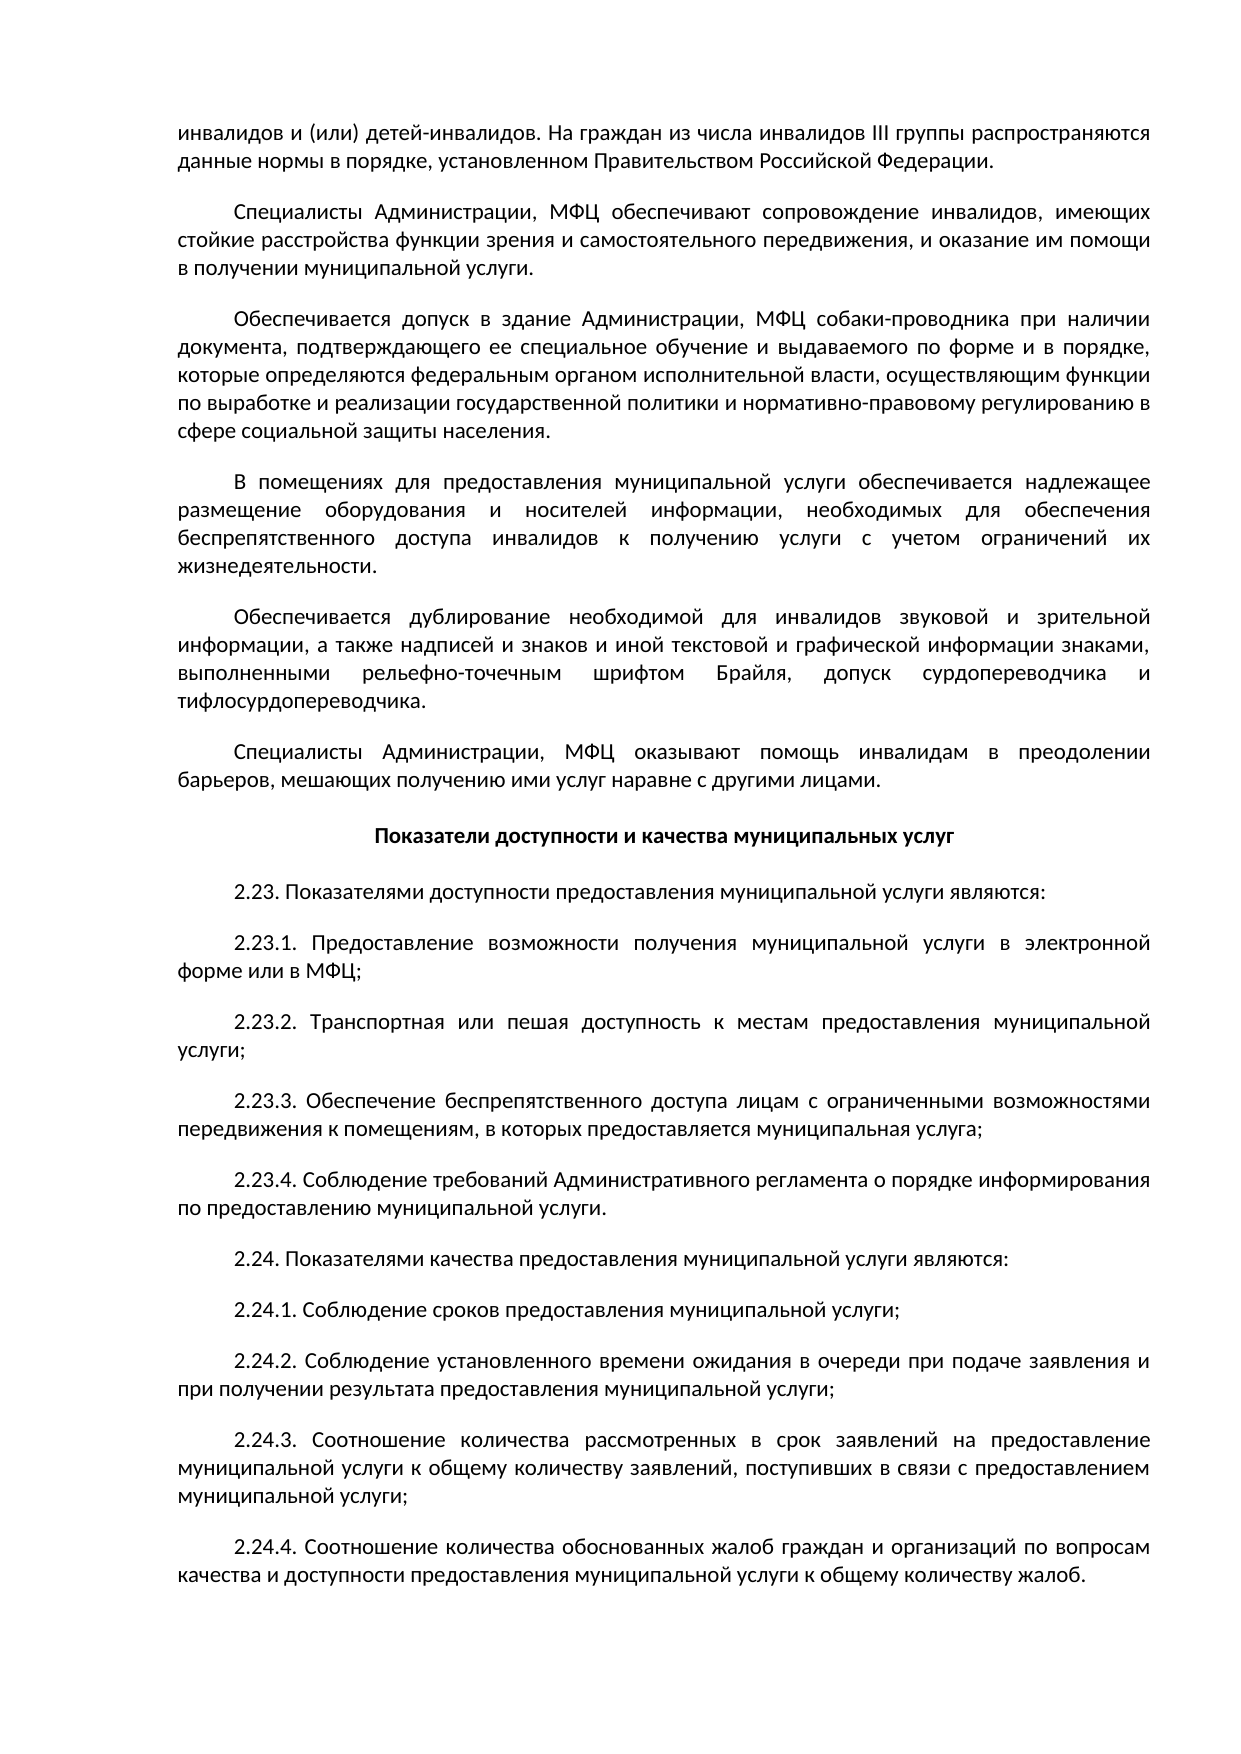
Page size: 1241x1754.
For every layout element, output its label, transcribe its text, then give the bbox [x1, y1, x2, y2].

text 2.23.1. Предоставление возможности получения муниципальной услуги в электронной форме или в МФЦ; [177, 928, 1152, 984]
text Специалисты Администрации, МФЦ оказывают помощь инвалидам в преодолении барьеров, мешающих получению ими услуг наравне с другими лицами. [177, 737, 1152, 793]
text В помещениях для предоставления муниципальной услуги обеспечивается надлежащее размещение оборудования и носителей информации, необходимых для обеспечения беспрепятственного доступа инвалидов к получению услуги с учетом ограничений их жизнедеятельности. [177, 467, 1152, 579]
text Обеспечивается допуск в здание Администрации, МФЦ собаки-проводника при наличии документа, подтверждающего ее специальное обучение и выдаваемого по форме и в порядке, которые определяются федеральным органом исполнительной власти, осуществляющим функции по выработке и реализации государственной политики и нормативно-правовому регулированию в сфере социальной защиты населения. [177, 304, 1152, 444]
text 2.23.4. Соблюдение требований Административного регламента о порядке информирования по предоставлению муниципальной услуги. [177, 1165, 1152, 1221]
text 2.23. Показателями доступности предоставления муниципальной услуги являются: [177, 877, 1152, 905]
text Специалисты Администрации, МФЦ обеспечивают сопровождение инвалидов, имеющих стойкие расстройства функции зрения и самостоятельного передвижения, и оказание им помощи в получении муниципальной услуги. [177, 197, 1152, 281]
text 2.24. Показателями качества предоставления муниципальной услуги являются: [177, 1244, 1152, 1272]
text 2.23.3. Обеспечение беспрепятственного доступа лицам с ограниченными возможностями передвижения к помещениям, в которых предоставляется муниципальная услуга; [177, 1086, 1152, 1142]
text 2.23.2. Транспортная или пешая доступность к местам предоставления муниципальной услуги; [177, 1007, 1152, 1063]
text 2.24.1. Соблюдение сроков предоставления муниципальной услуги; [177, 1295, 1152, 1323]
text Обеспечивается дублирование необходимой для инвалидов звуковой и зрительной информации, а также надписей и знаков и иной текстовой и графической информации знаками, выполненными рельефно-точечным шрифтом Брайля, допуск сурдопереводчика и тифлосурдопереводчика. [177, 602, 1152, 714]
text 2.24.4. Соотношение количества обоснованных жалоб граждан и организаций по вопросам качества и доступности предоставления муниципальной услуги к общему количеству жалоб. [177, 1532, 1152, 1588]
text 2.24.3. Соотношение количества рассмотренных в срок заявлений на предоставление муниципальной услуги к общему количеству заявлений, поступивших в связи с предоставлением муниципальной услуги; [177, 1425, 1152, 1509]
text 2.24.2. Соблюдение установленного времени ожидания в очереди при подаче заявления и при получении результата предоставления муниципальной услуги; [177, 1346, 1152, 1402]
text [177, 118, 1152, 174]
title Показатели доступности и качества муниципальных услуг [177, 821, 1152, 849]
